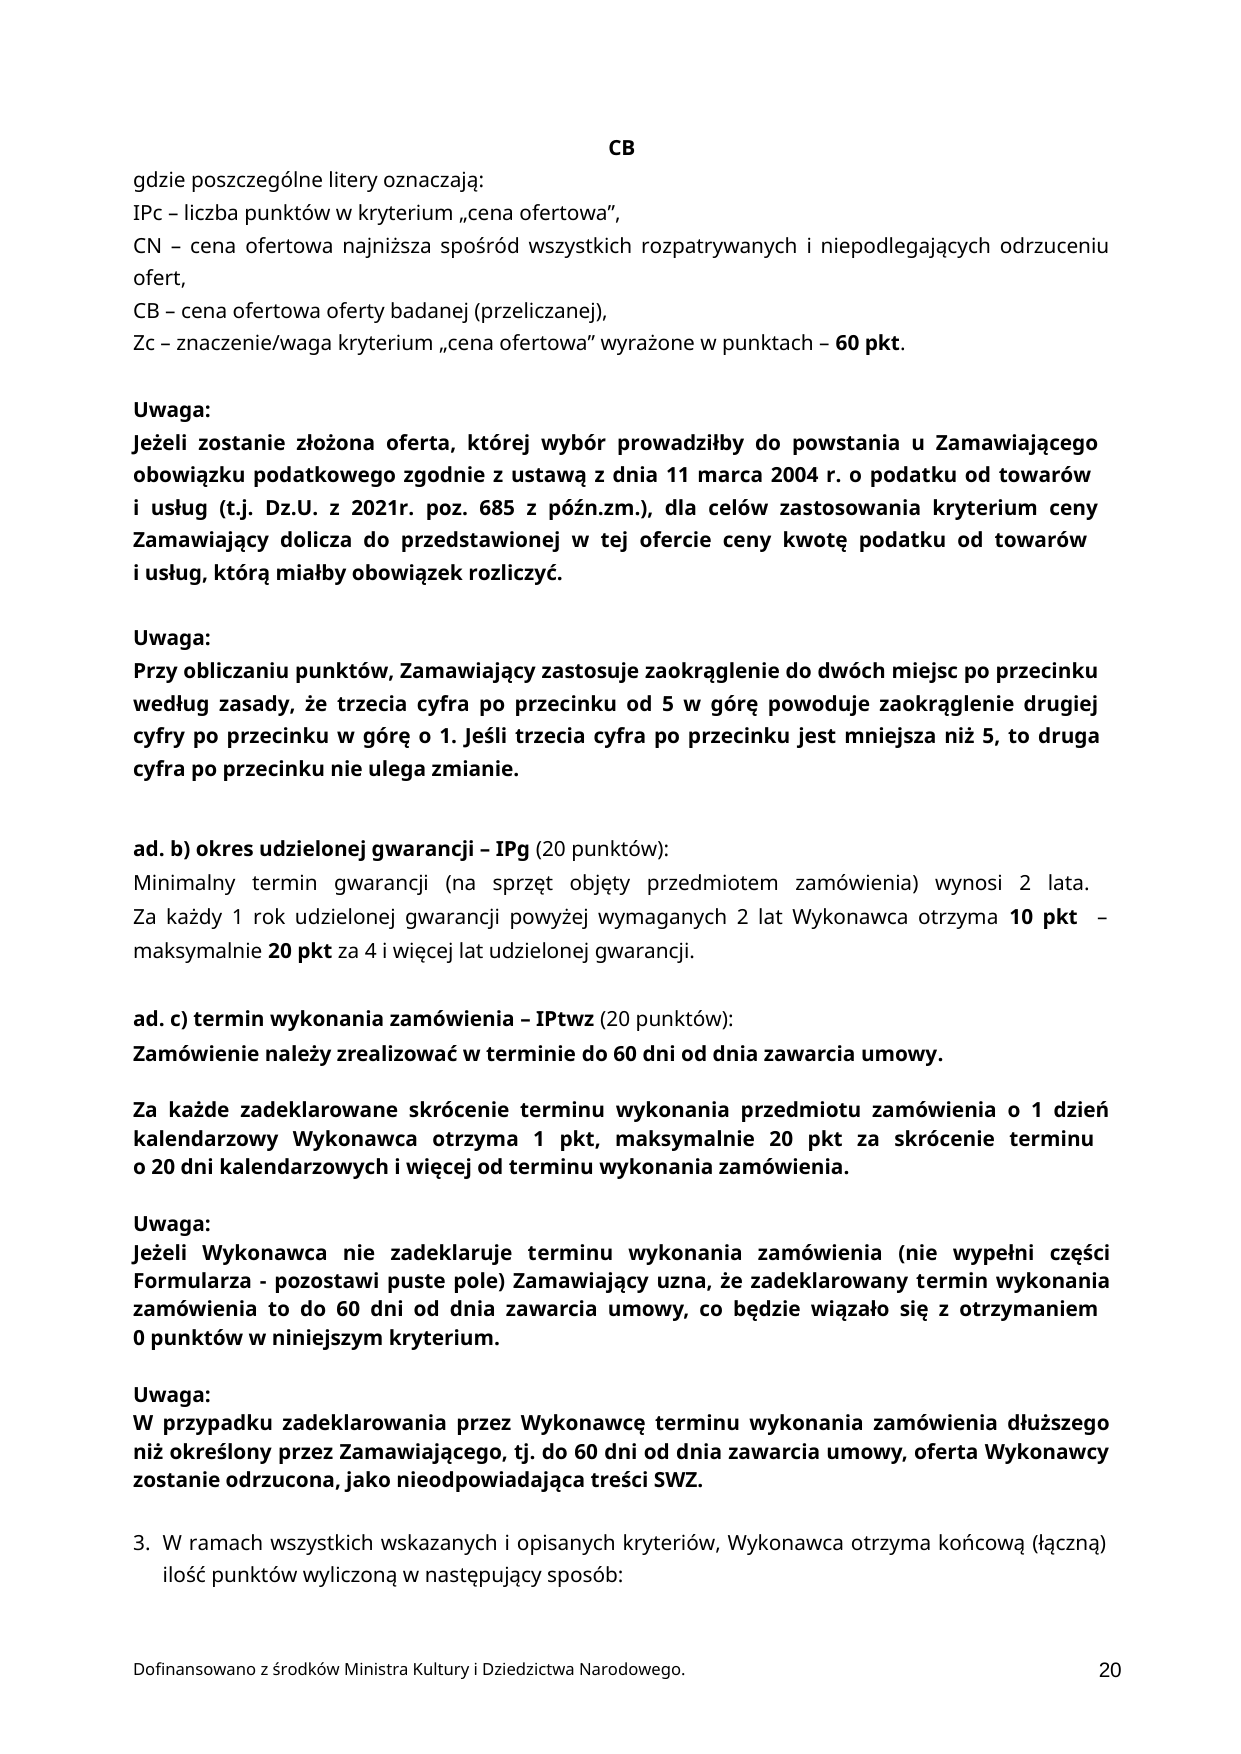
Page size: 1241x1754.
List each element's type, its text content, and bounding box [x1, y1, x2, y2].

text CB [133, 133, 1110, 161]
list Uwaga: Jeżeli Wykonawca nie zadeklaruje terminu wykonania zamówienia (nie wypełni części Formularza - pozostawi puste pole) Zamawiający uzna, że zadeklarowany termin wykonania zamówienia to do 60 dni od dnia zawarcia umowy, co będzie wiązało się z otrzymaniem 0 punktów w niniejszym kryterium. [133, 1181, 1110, 1351]
list Uwaga: W przypadku zadeklarowania przez Wykonawcę terminu wykonania zamówienia dłuższego niż określony przez Zamawiającego, tj. do 60 dni od dnia zawarcia umowy, oferta Wykonawcy zostanie odrzucona, jako nieodpowiadająca treści SWZ. [133, 1380, 1110, 1494]
text IPc – liczba punktów w kryterium „cena ofertowa”, [133, 198, 1110, 227]
list Zamówienie należy zrealizować w terminie do 60 dni od dnia zawarcia umowy. [133, 1039, 1110, 1067]
text Zc – znaczenie/waga kryterium „cena ofertowa” wyrażone w punktach – 60 pkt. [133, 328, 1110, 357]
text Przy obliczaniu punktów, Zamawiający zastosuje zaokrąglenie do dwóch miejsc po przecinku według zasady, że trzecia cyfra po przecinku od 5 w górę powoduje zaokrąglenie drugiej cyfry po przecinku w górę o 1. Jeśli trzecia cyfra po przecinku jest mniejsza niż 5, to druga cyfra po przecinku nie ulega zmianie. [133, 656, 1100, 782]
text ad. c) termin wykonania zamówienia – IPtwz (20 punktów): [133, 1004, 1107, 1033]
text ad. b) okres udzielonej gwarancji – IPg (20 punktów): [133, 834, 1100, 863]
text Uwaga: [133, 395, 1100, 424]
text CB – cena ofertowa oferty badanej (przeliczanej), [133, 296, 1110, 324]
text CN – cena ofertowa najniższa spośród wszystkich rozpatrywanych i niepodlegających odrzuceniu ofert, [133, 231, 1110, 292]
list W ramach wszystkich wskazanych i opisanych kryteriów, Wykonawca otrzyma końcową (łączną) ilość punktów wyliczoną w następujący sposób: [133, 1528, 1107, 1589]
text Uwaga: [133, 623, 1100, 652]
list Za każde zadeklarowane skrócenie terminu wykonania przedmiotu zamówienia o 1 dzień kalendarzowy Wykonawca otrzyma 1 pkt, maksymalnie 20 pkt za skrócenie terminu o 20 dni kalendarzowych i więcej od terminu wykonania zamówienia. [133, 1096, 1110, 1181]
text Jeżeli zostanie złożona oferta, której wybór prowadziłby do powstania u Zamawiającego obowiązku podatkowego zgodnie z ustawą z dnia 11 marca 2004 r. o podatku od towarów i usług (t.j. Dz.U. z 2021r. poz. 685 z późn.zm.), dla celów zastosowania kryterium ceny Zamawiający dolicza do przedstawionej w tej ofercie ceny kwotę podatku od towarów i usług, którą miałby obowiązek rozliczyć. [133, 428, 1100, 587]
text gdzie poszczególne litery oznaczają: [133, 166, 1110, 194]
text Minimalny termin gwarancji (na sprzęt objęty przedmiotem zamówienia) wynosi 2 lata. Za każdy 1 rok udzielonej gwarancji powyżej wymaganych 2 lat Wykonawca otrzyma 10 pkt – maksymalnie 20 pkt za 4 i więcej lat udzielonej gwarancji. [133, 868, 1107, 965]
